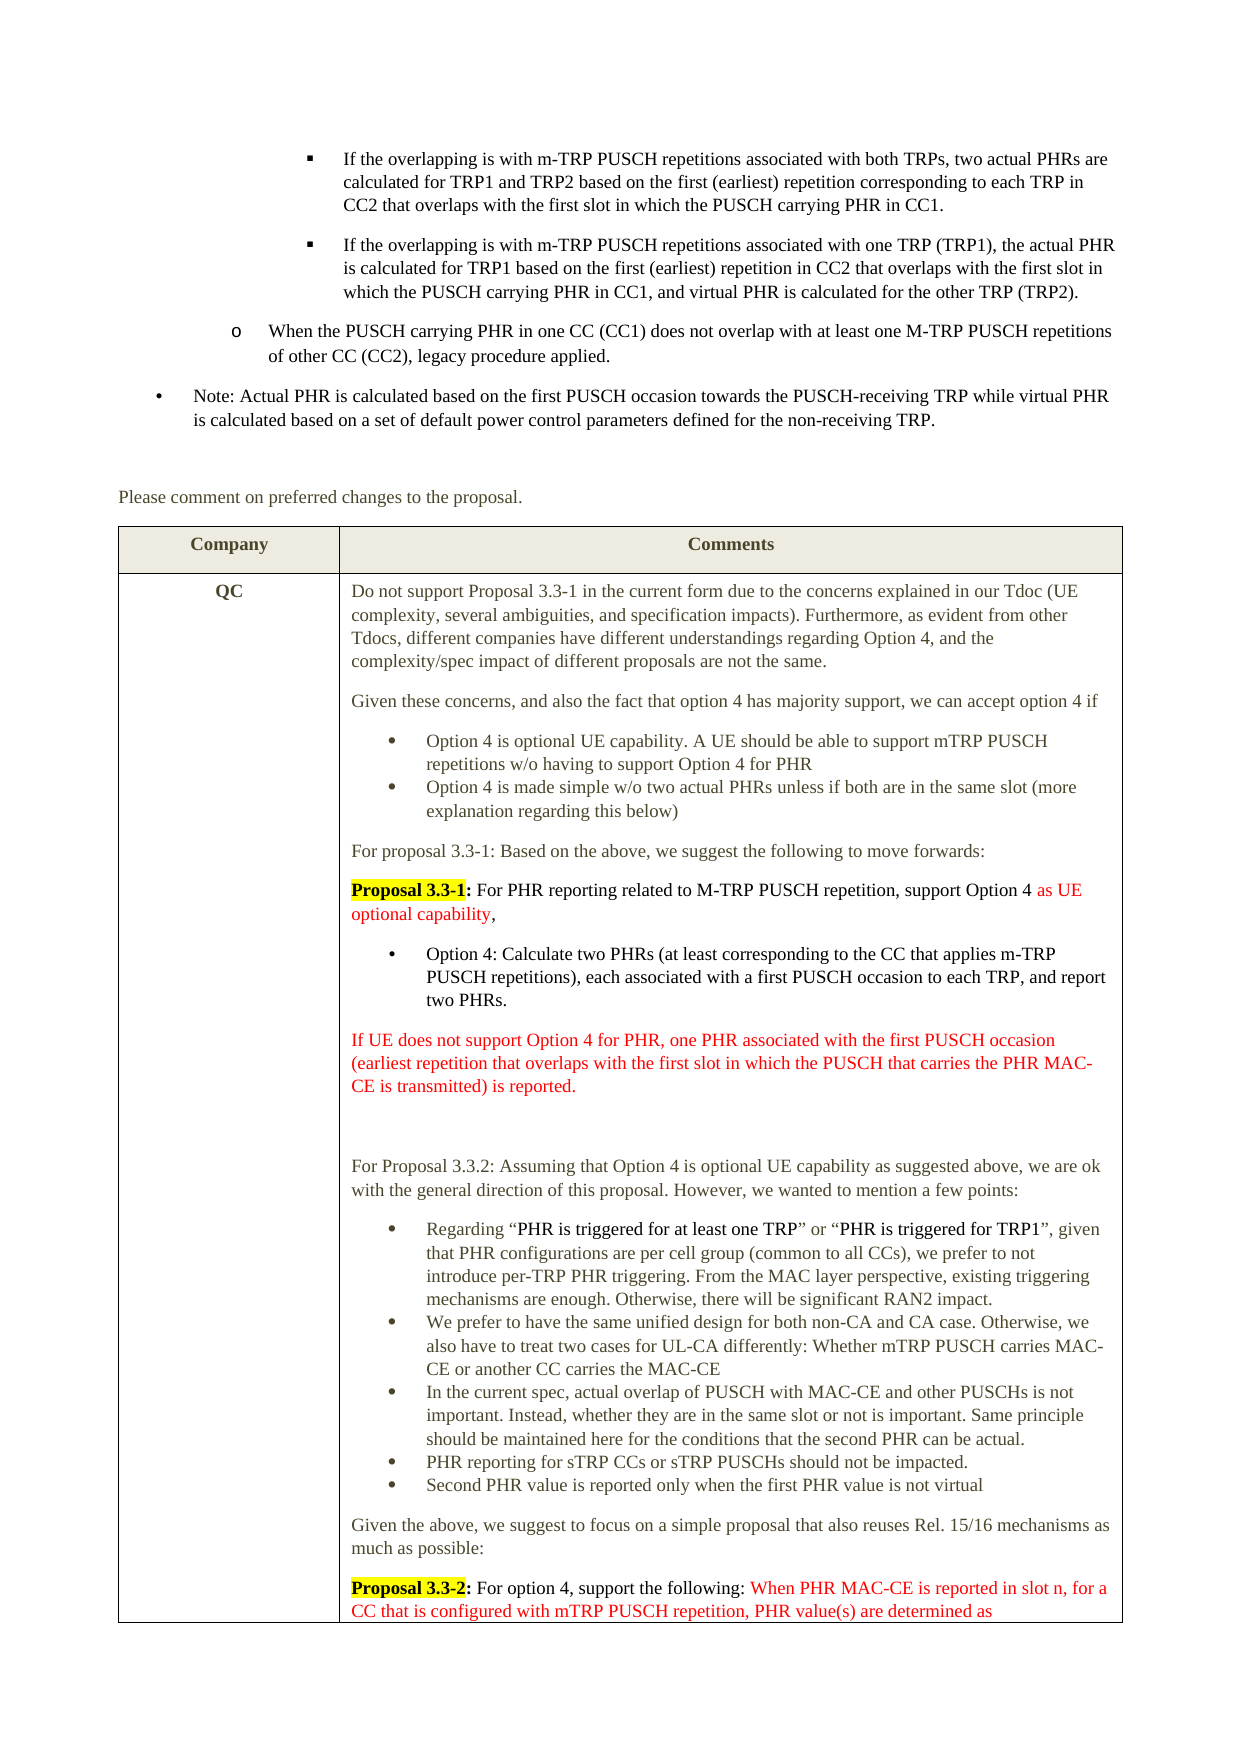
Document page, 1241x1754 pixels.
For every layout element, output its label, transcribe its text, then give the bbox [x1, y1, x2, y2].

list If the overlapping is with m-TRP PUSCH repetitions associated with both TRPs, two actual PHRs are calculated for TRP1 and TRP2 based on the first (earliest) repetition corresponding to each TRP in CC2 that overlaps with the first slot in which the PUSCH carrying PHR in CC1. [306, 148, 1122, 216]
list If the overlapping is with m-TRP PUSCH repetitions associated with one TRP (TRP1), the actual PHR is calculated for TRP1 based on the first (earliest) repetition in CC2 that overlaps with the first slot in which the PUSCH carrying PHR in CC1, and virtual PHR is calculated for the other TRP (TRP2). [306, 234, 1122, 302]
list When the PUSCH carrying PHR in one CC (CC1) does not overlap with at least one M-TRP PUSCH repetitions of other CC (CC2), legacy procedure applied. [231, 320, 1122, 367]
table_cell QC [119, 574, 339, 1622]
table_header Company [119, 527, 339, 573]
table_header Comments [340, 527, 1122, 573]
list Note: Actual PHR is calculated based on the first PUSCH occasion towards the PUSCH-receiving TRP while virtual PHR is calculated based on a set of default power control parameters defined for the non-receiving TRP. [156, 385, 1122, 430]
text Please comment on preferred changes to the proposal. [118, 486, 1122, 507]
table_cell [340, 574, 1122, 1622]
